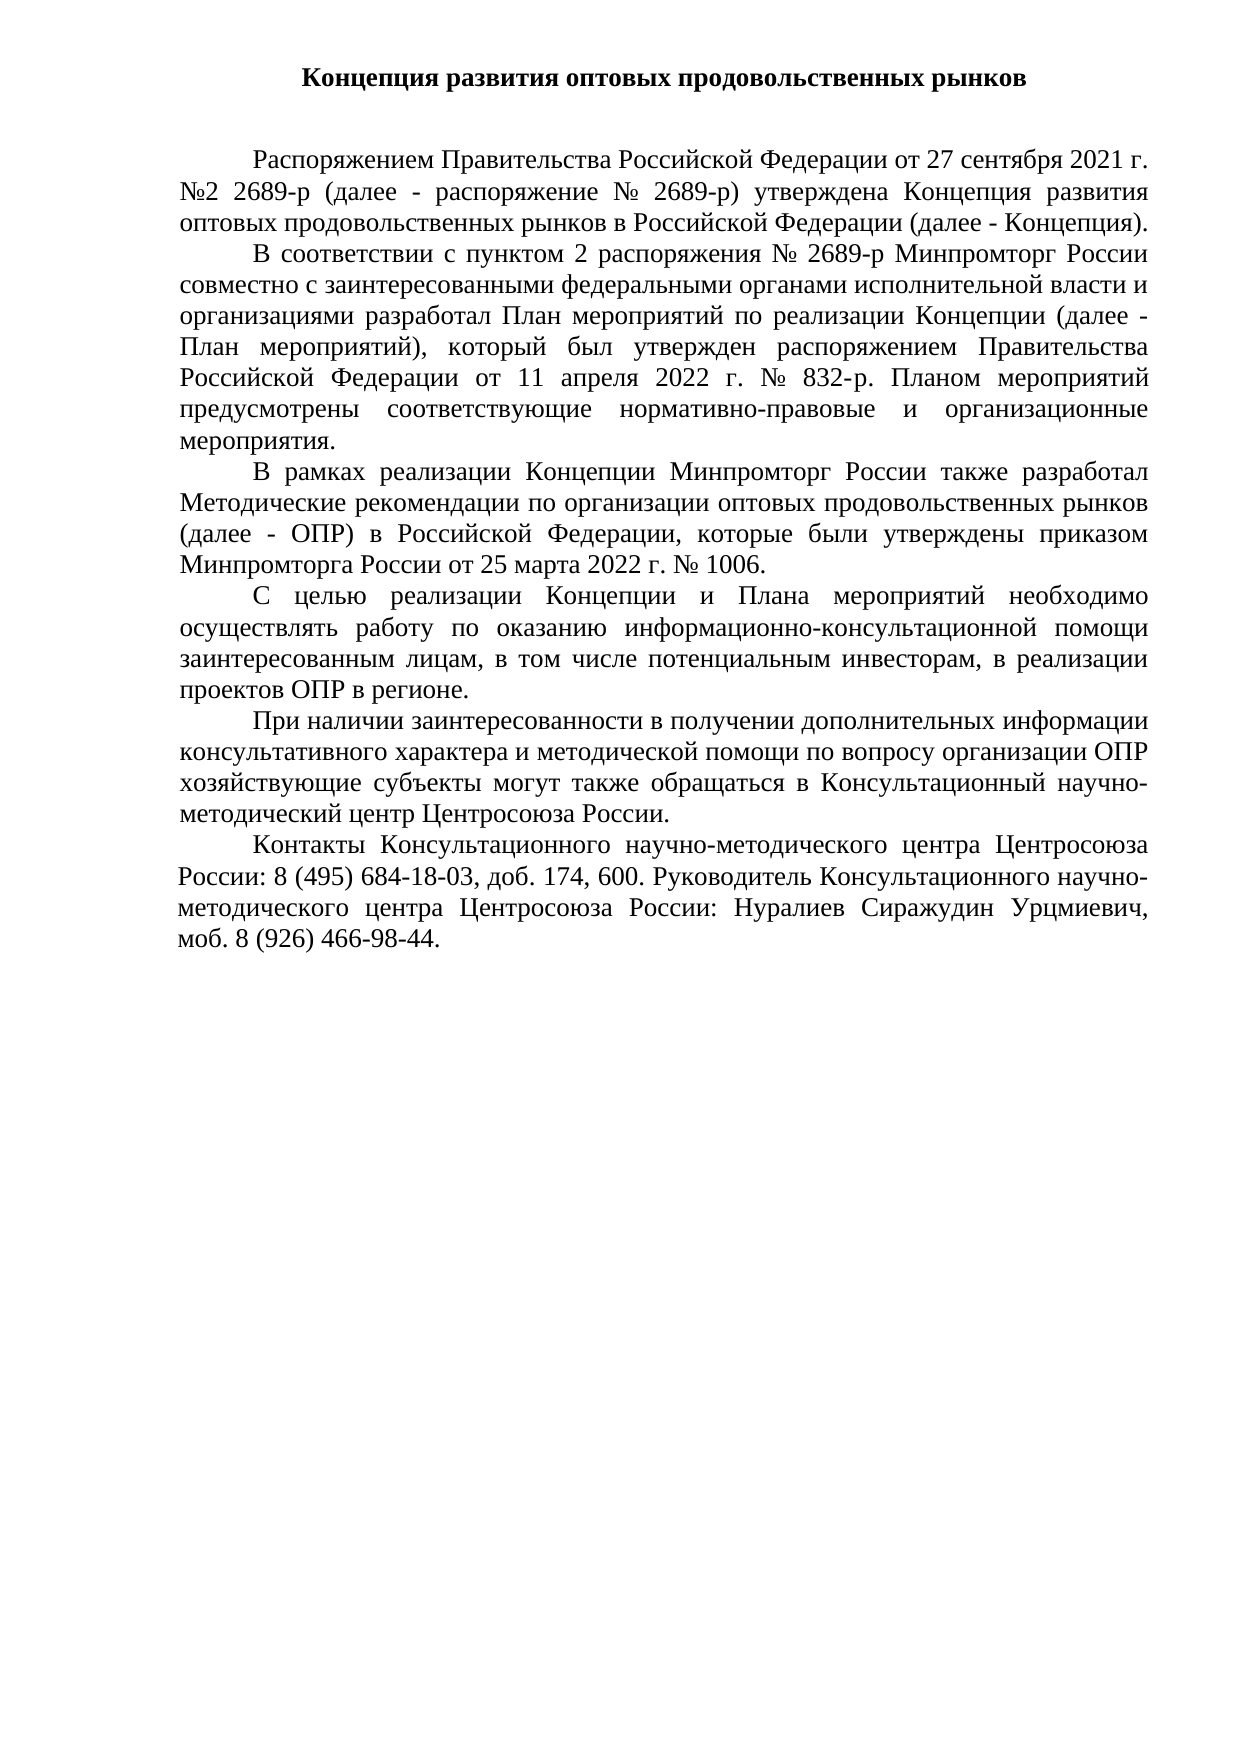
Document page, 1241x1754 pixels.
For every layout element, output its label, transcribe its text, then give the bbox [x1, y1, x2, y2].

text Контакты Консультационного научно-методического центра Центросоюза России: 8 (495) 684-18-03, доб. 174, 600. Руководитель Консультационного научно-методического центра Центросоюза России: Нуралиев Сиражудин Урцмиевич, моб. 8 (926) 466-98-44. [177, 829, 1149, 953]
text При наличии заинтересованности в получении дополнительных информации консультативного характера и методической помощи по вопросу организации ОПР хозяйствующие субъекты могут также обращаться в Консультационный научно-методический центр Центросоюза России. [179, 704, 1149, 829]
text В рамках реализации Концепции Минпромторг России также разработал Методические рекомендации по организации оптовых продовольственных рынков (далее - ОПР) в Российской Федерации, которые были утверждены приказом Минпромторга России от 25 марта 2022 г. № 1006. [179, 455, 1149, 579]
text Распоряжением Правительства Российской Федерации от 27 сентября 2021 г. №2 2689-р (далее - распоряжение № 2689-р) утверждена Концепция развития оптовых продовольственных рынков в Российской Федерации (далее - Концепция). [179, 143, 1149, 237]
text Концепция развития оптовых продовольственных рынков [177, 61, 1152, 92]
text С целью реализации Концепции и Плана мероприятий необходимо осуществлять работу по оказанию информационно-консультационной помощи заинтересованным лицам, в том числе потенциальным инвесторам, в реализации проектов ОПР в регионе. [179, 579, 1149, 704]
text В соответствии с пунктом 2 распоряжения № 2689-р Минпромторг России совместно с заинтересованными федеральными органами исполнительной власти и организациями разработал План мероприятий по реализации Концепции (далее - План мероприятий), который был утвержден распоряжением Правительства Российской Федерации от 11 апреля 2022 г. № 832-p. Планом мероприятий предусмотрены соответствующие нормативно-правовые и организационные мероприятия. [179, 237, 1149, 455]
